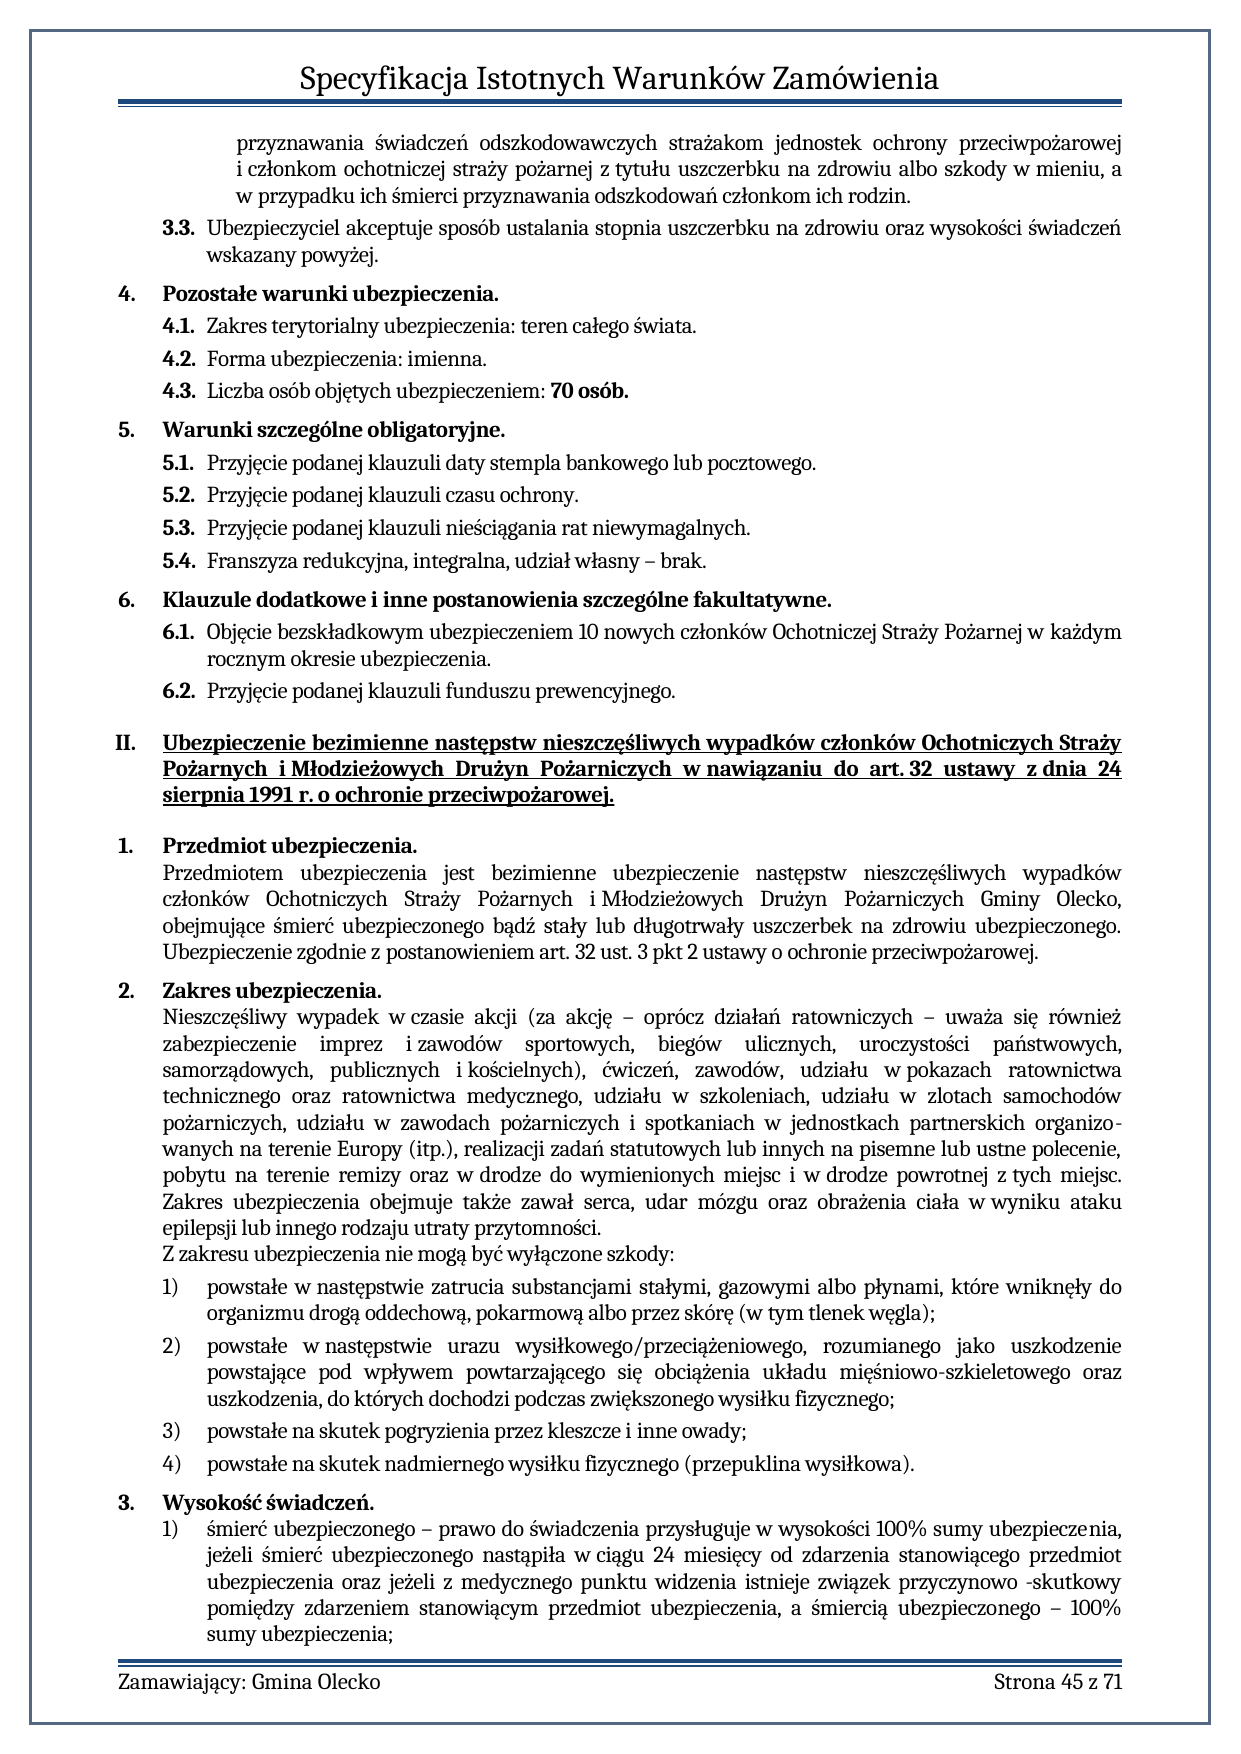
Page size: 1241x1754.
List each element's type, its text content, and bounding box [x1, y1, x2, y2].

list Forma ubezpieczenia: imienna. [162, 346, 1122, 372]
list Warunki szczególne obligatoryjne. [118, 417, 1122, 443]
list śmierć ubezpieczonego – prawo do świadczenia przysługuje w wysokości 100% sumy ubezpieczenia, jeżeli śmierć ubezpieczonego nastąpiła w ciągu 24 miesięcy od zdarzenia stanowiącego przedmiot ubezpieczenia oraz jeżeli z medycznego punktu widzenia istnieje związek przyczynowo -skutkowy pomiędzy zdarzeniem stanowiącym przedmiot ubezpieczenia, a śmiercią ubezpieczonego – 100% sumy ubezpieczenia; [162, 1516, 1122, 1648]
list Przyjęcie podanej klauzuli nieściągania rat niewymagalnych. [162, 515, 1122, 541]
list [207, 130, 1122, 209]
list Ubezpieczenie bezimienne następstw nieszczęśliwych wypadków członków Ochotniczych Straży Pożarnych i Młodzieżowych Drużyn Pożarniczych w nawiązaniu do art. 32 ustawy z dnia 24 sierpnia 1991 r. o ochronie przeciwpożarowej. [136, 729, 1122, 808]
list Przyjęcie podanej klauzuli czasu ochrony. [162, 482, 1122, 509]
list Zakres ubezpieczenia. [118, 978, 1122, 1004]
text Nieszczęśliwy wypadek w czasie akcji (za akcję – oprócz działań ratowniczych – uważa się również zabezpieczenie imprez i zawodów sportowych, biegów ulicznych, uroczystości państwowych, samorządowych, publicznych i kościelnych), ćwiczeń, zawodów, udziału w pokazach ratownictwa technicznego oraz ratownictwa medycznego, udziału w szkoleniach, udziału w zlotach samochodów pożarniczych, udziału w zawodach pożarniczych i spotkaniach w jednostkach partnerskich organizowanych na terenie Europy (itp.), realizacji zadań statutowych lub innych na pisemne lub ustne polecenie, pobytu na terenie remizy oraz w drodze do wymienionych miejsc i w drodze powrotnej z tych miejsc. Zakres ubezpieczenia obejmuje także zawał serca, udar mózgu oraz obrażenia ciała w wyniku ataku epilepsji lub innego rodzaju utraty przytomności. [162, 1004, 1122, 1241]
list Klauzule dodatkowe i inne postanowienia szczególne fakultatywne. [118, 586, 1122, 613]
list Zakres terytorialny ubezpieczenia: teren całego świata. [162, 313, 1122, 339]
list Pozostałe warunki ubezpieczenia. [118, 280, 1122, 307]
list powstałe na skutek nadmiernego wysiłku fizycznego (przepuklina wysiłkowa). [162, 1451, 1122, 1477]
list Franszyza redukcyjna, integralna, udział własny – brak. [162, 547, 1122, 574]
list Ubezpieczyciel akceptuje sposób ustalania stopnia uszczerbku na zdrowiu oraz wysokości świadczeń wskazany powyżej. [162, 215, 1122, 268]
list powstałe na skutek pogryzienia przez kleszcze i inne owady; [162, 1418, 1122, 1444]
list Objęcie bezskładkowym ubezpieczeniem 10 nowych członków Ochotniczej Straży Pożarnej w każdym rocznym okresie ubezpieczenia. [162, 619, 1122, 672]
list Przyjęcie podanej klauzuli daty stempla bankowego lub pocztowego. [162, 450, 1122, 476]
list Przyjęcie podanej klauzuli funduszu prewencyjnego. [162, 678, 1122, 704]
list Przedmiot ubezpieczenia. [118, 833, 1122, 860]
list powstałe w następstwie zatrucia substancjami stałymi, gazowymi albo płynami, które wniknęły do organizmu drogą oddechową, pokarmową albo przez skórę (w tym tlenek węgla); [162, 1274, 1122, 1326]
list powstałe w następstwie urazu wysiłkowego/przeciążeniowego, rozumianego jako uszkodzenie powstające pod wpływem powtarzającego się obciążenia układu mięśniowo-szkieletowego oraz uszkodzenia, do których dochodzi podczas zwiększonego wysiłku fizycznego; [162, 1333, 1122, 1412]
text Z zakresu ubezpieczenia nie mogą być wyłączone szkody: [162, 1241, 1122, 1267]
list Wysokość świadczeń. [118, 1489, 1122, 1516]
list Liczba osób objętych ubezpieczeniem: 70 osób. [162, 378, 1122, 404]
text Przedmiotem ubezpieczenia jest bezimienne ubezpieczenie następstw nieszczęśliwych wypadków członków Ochotniczych Straży Pożarnych i Młodzieżowych Drużyn Pożarniczych Gminy Olecko, obejmujące śmierć ubezpieczonego bądź stały lub długotrwały uszczerbek na zdrowiu ubezpieczonego. Ubezpieczenie zgodnie z postanowieniem art. 32 ust. 3 pkt 2 ustawy o ochronie przeciwpożarowej. [162, 860, 1122, 965]
